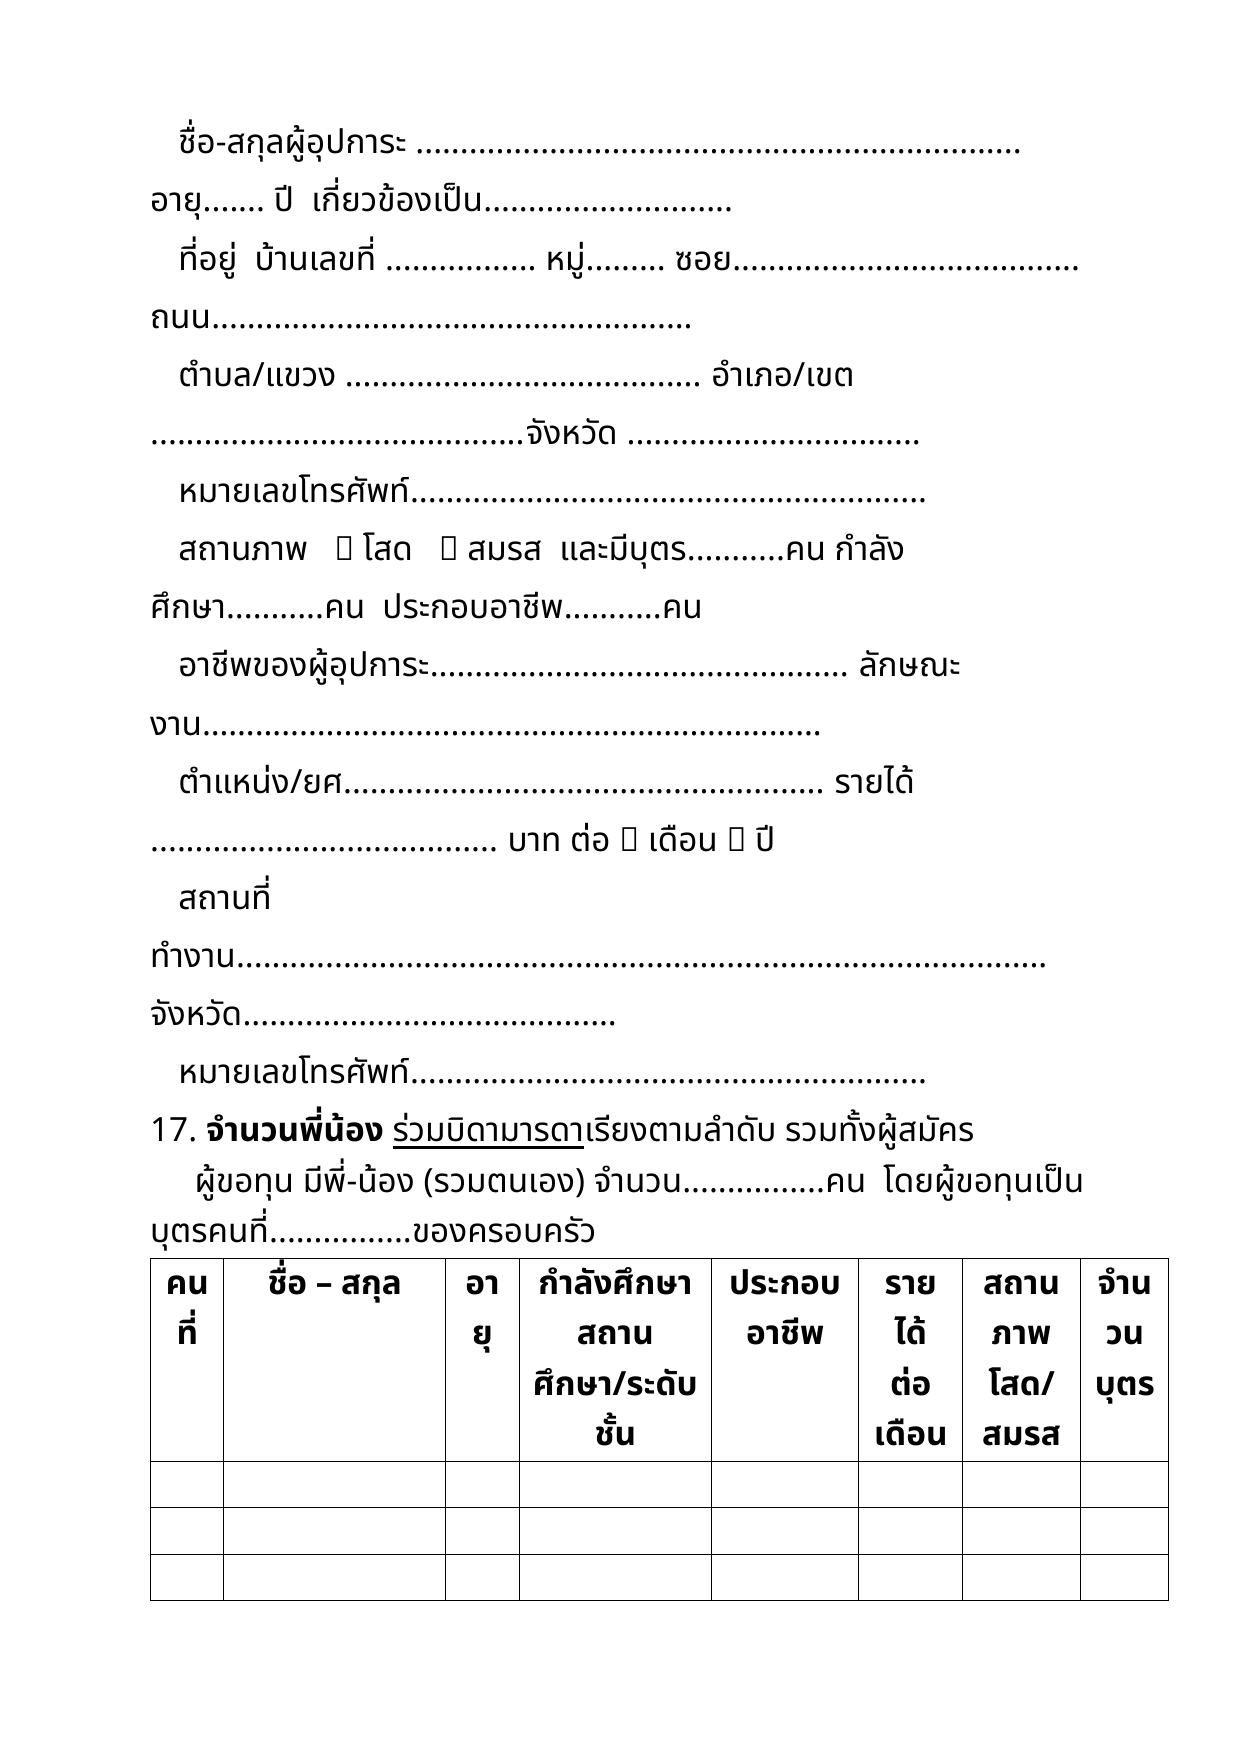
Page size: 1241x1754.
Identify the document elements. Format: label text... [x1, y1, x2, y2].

table_cell [151, 1555, 223, 1600]
table_header ประกอบอาชีพ [712, 1259, 858, 1461]
text สถานที่ทำงาน........................................................................................... จังหวัด.......................................... [150, 874, 1090, 1040]
text สถานภาพ โสด สมรส และมีบุตร...........คน กำลังศึกษา...........คน ประกอบอาชีพ...........คน [150, 525, 1090, 634]
text ผู้ขอทุน มีพี่-น้อง (รวมตนเอง) จำนวน................คน โดยผู้ขอทุนเป็นบุตรคนที่................ของครอบครัว [150, 1157, 1090, 1258]
table_cell [712, 1508, 858, 1554]
table_cell [963, 1462, 1080, 1507]
text อาชีพของผู้อุปการะ............................................... ลักษณะงาน………..................................……………………… [150, 641, 1090, 750]
table_cell [963, 1555, 1080, 1600]
text 17. จำนวนพี่น้อง ร่วมบิดามารดาเรียงตามลำดับ รวมทั้งผู้สมัคร [150, 1106, 1090, 1157]
table_cell [224, 1508, 445, 1554]
text หมายเลขโทรศัพท์.......................................................... [150, 1048, 1090, 1098]
text ตำแหน่ง/ยศ...................................................... รายได้ ....................................... บาท ต่อ เดือน ปี [150, 757, 1090, 866]
table_header อายุ [446, 1259, 519, 1461]
table_cell [1081, 1508, 1168, 1554]
table_header รายได้ ต่อเดือน [859, 1259, 962, 1461]
text ชื่อ-สกุลผู้อุปการะ .................................................................... อายุ....... ปี เกี่ยวข้องเป็น............................ [150, 118, 1090, 227]
table_cell [520, 1555, 711, 1600]
text ที่อยู่ บ้านเลขที่ ................. หมู่......... ซอย....................................... ถนน...................................................... [150, 234, 1090, 343]
table_cell [1081, 1555, 1168, 1600]
table_cell [224, 1555, 445, 1600]
table_cell [859, 1508, 962, 1554]
table_cell [520, 1508, 711, 1554]
table_cell [446, 1555, 519, 1600]
table_cell [712, 1555, 858, 1600]
table_header จำนวนบุตร [1081, 1259, 1168, 1461]
table_cell [151, 1462, 223, 1507]
table_cell [1081, 1462, 1168, 1507]
table_cell [446, 1462, 519, 1507]
table_header กำลังศึกษา สถานศึกษา/ระดับชั้น [520, 1259, 711, 1461]
table_header คนที่ [151, 1259, 223, 1461]
table_header ชื่อ – สกุล [224, 1259, 445, 1461]
table_cell [224, 1462, 445, 1507]
text ตำบล/แขวง ........................................ อำเภอ/เขต ..........................................จังหวัด ................................. [150, 351, 1090, 459]
table_cell [520, 1462, 711, 1507]
table_cell [151, 1508, 223, 1554]
table_cell [712, 1462, 858, 1507]
table_cell [963, 1508, 1080, 1554]
table_cell [446, 1508, 519, 1554]
table_header สถานภาพ โสด/สมรส [963, 1259, 1080, 1461]
table_cell [859, 1555, 962, 1600]
text หมายเลขโทรศัพท์.......................................................... [150, 467, 1090, 517]
table_cell [859, 1462, 962, 1507]
